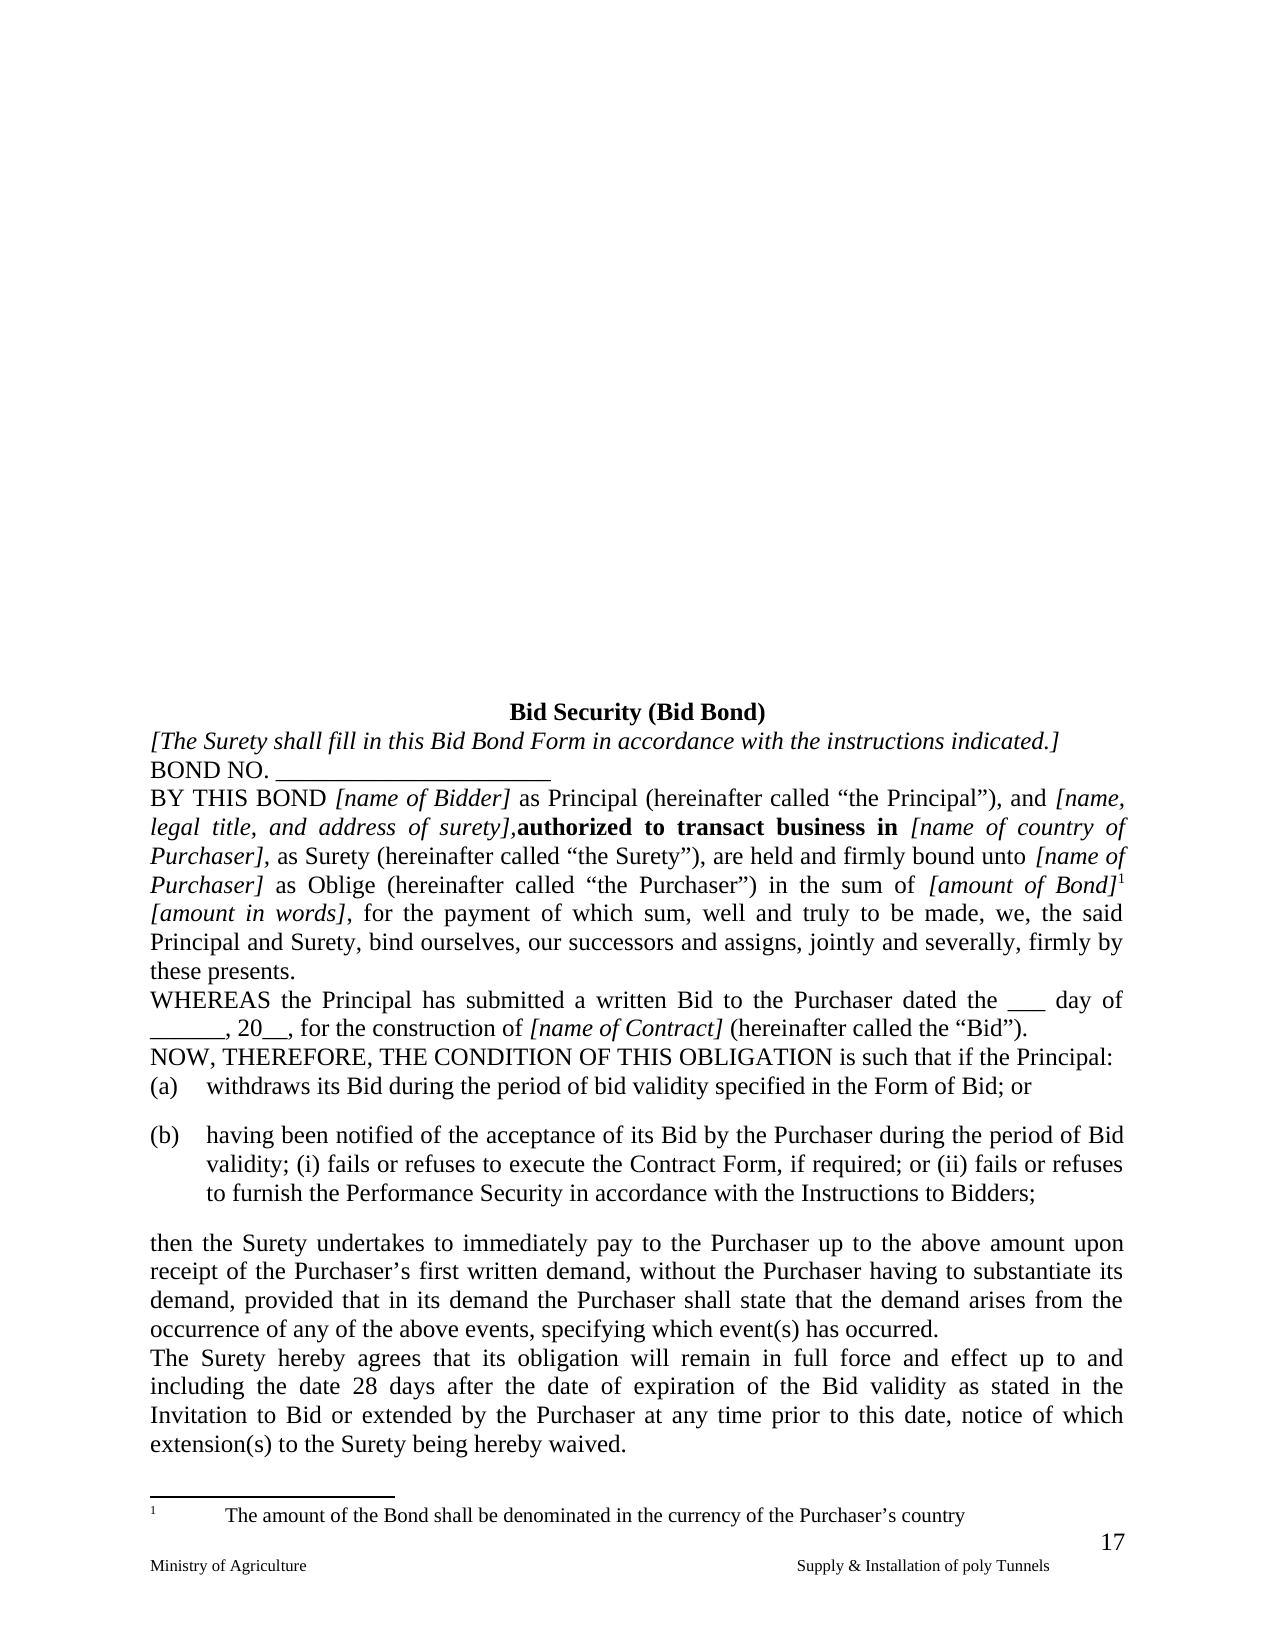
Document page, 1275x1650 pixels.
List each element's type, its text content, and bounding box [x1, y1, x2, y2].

text NOW, THEREFORE, THE CONDITION OF THIS OBLIGATION is such that if the Principal: [150, 1042, 1125, 1071]
list withdraws its Bid during the period of bid validity specified in the Form of Bid; or [150, 1071, 1125, 1100]
text BY THIS BOND [name of Bidder] as Principal (hereinafter called “the Principal”), and [name, legal title, and address of surety],authorized to transact business in [name of country of Purchaser], as Surety (hereinafter called “the Surety”), are held and firmly bound unto [name of Purchaser] as Oblige (hereinafter called “the Purchaser”) in the sum of [amount of Bond][amount in words], for the payment of which sum, well and truly to be made, we, the said Principal and Surety, bind ourselves, our successors and assigns, jointly and severally, firmly by these presents. [150, 783, 1125, 985]
list having been notified of the acceptance of its Bid by the Purchaser during the period of Bid validity; (i) fails or refuses to execute the Contract Form, if required; or (ii) fails or refuses to furnish the Performance Security in accordance with the Instructions to Bidders; [150, 1121, 1125, 1207]
text Bid Security (Bid Bond) [150, 697, 1125, 726]
text The Surety hereby agrees that its obligation will remain in full force and effect up to and including the date 28 days after the date of expiration of the Bid validity as stated in the Invitation to Bid or extended by the Purchaser at any time prior to this date, notice of which extension(s) to the Surety being hereby waived. [150, 1343, 1125, 1458]
text [The Surety shall fill in this Bid Bond Form in accordance with the instructions indicated.] [150, 726, 1125, 755]
text BOND NO. ______________________ [150, 755, 1125, 783]
text WHEREAS the Principal has submitted a written Bid to the Purchaser dated the ___ day of ______, 20__, for the construction of [name of Contract] (hereinafter called the “Bid”). [150, 985, 1125, 1042]
text then the Surety undertakes to immediately pay to the Purchaser up to the above amount upon receipt of the Purchaser’s first written demand, without the Purchaser having to substantiate its demand, provided that in its demand the Purchaser shall state that the demand arises from the occurrence of any of the above events, specifying which event(s) has occurred. [150, 1228, 1125, 1343]
